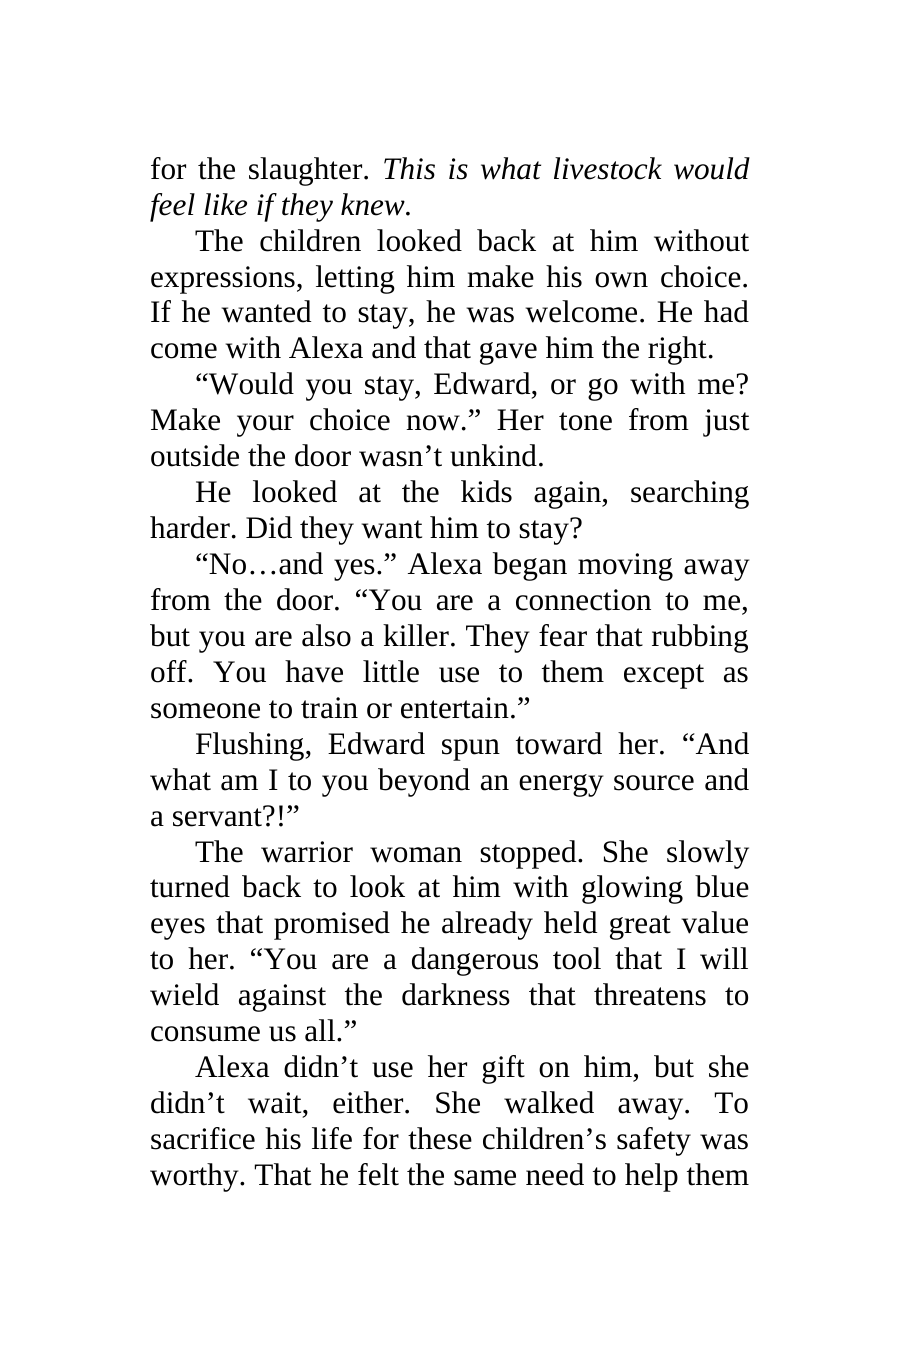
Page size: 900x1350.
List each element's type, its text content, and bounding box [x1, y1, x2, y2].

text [150, 1048, 750, 1192]
text “No…and yes.” Alexa began moving away from the door. “You are a connection to me, but you are also a killer. They fear that rubbing off. You have little use to them except as someone to train or entertain.” [150, 545, 750, 725]
text The warrior woman stopped. She slowly turned back to look at him with glowing blue eyes that promised he already held great value to her. “You are a dangerous tool that I will wield against the darkness that threatens to consume us all.” [150, 833, 750, 1048]
text He looked at the kids again, searching harder. Did they want him to stay? [150, 473, 750, 545]
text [150, 150, 750, 222]
text “Would you stay, Edward, or go with me? Make your choice now.” Her tone from just outside the door wasn’t unkind. [150, 366, 750, 473]
text Flushing, Edward spun toward her. “And what am I to you beyond an energy source and a servant?!” [150, 725, 750, 833]
text The children looked back at him without expressions, letting him make his own choice. If he wanted to stay, he was welcome. He had come with Alexa and that gave him the right. [150, 222, 750, 366]
